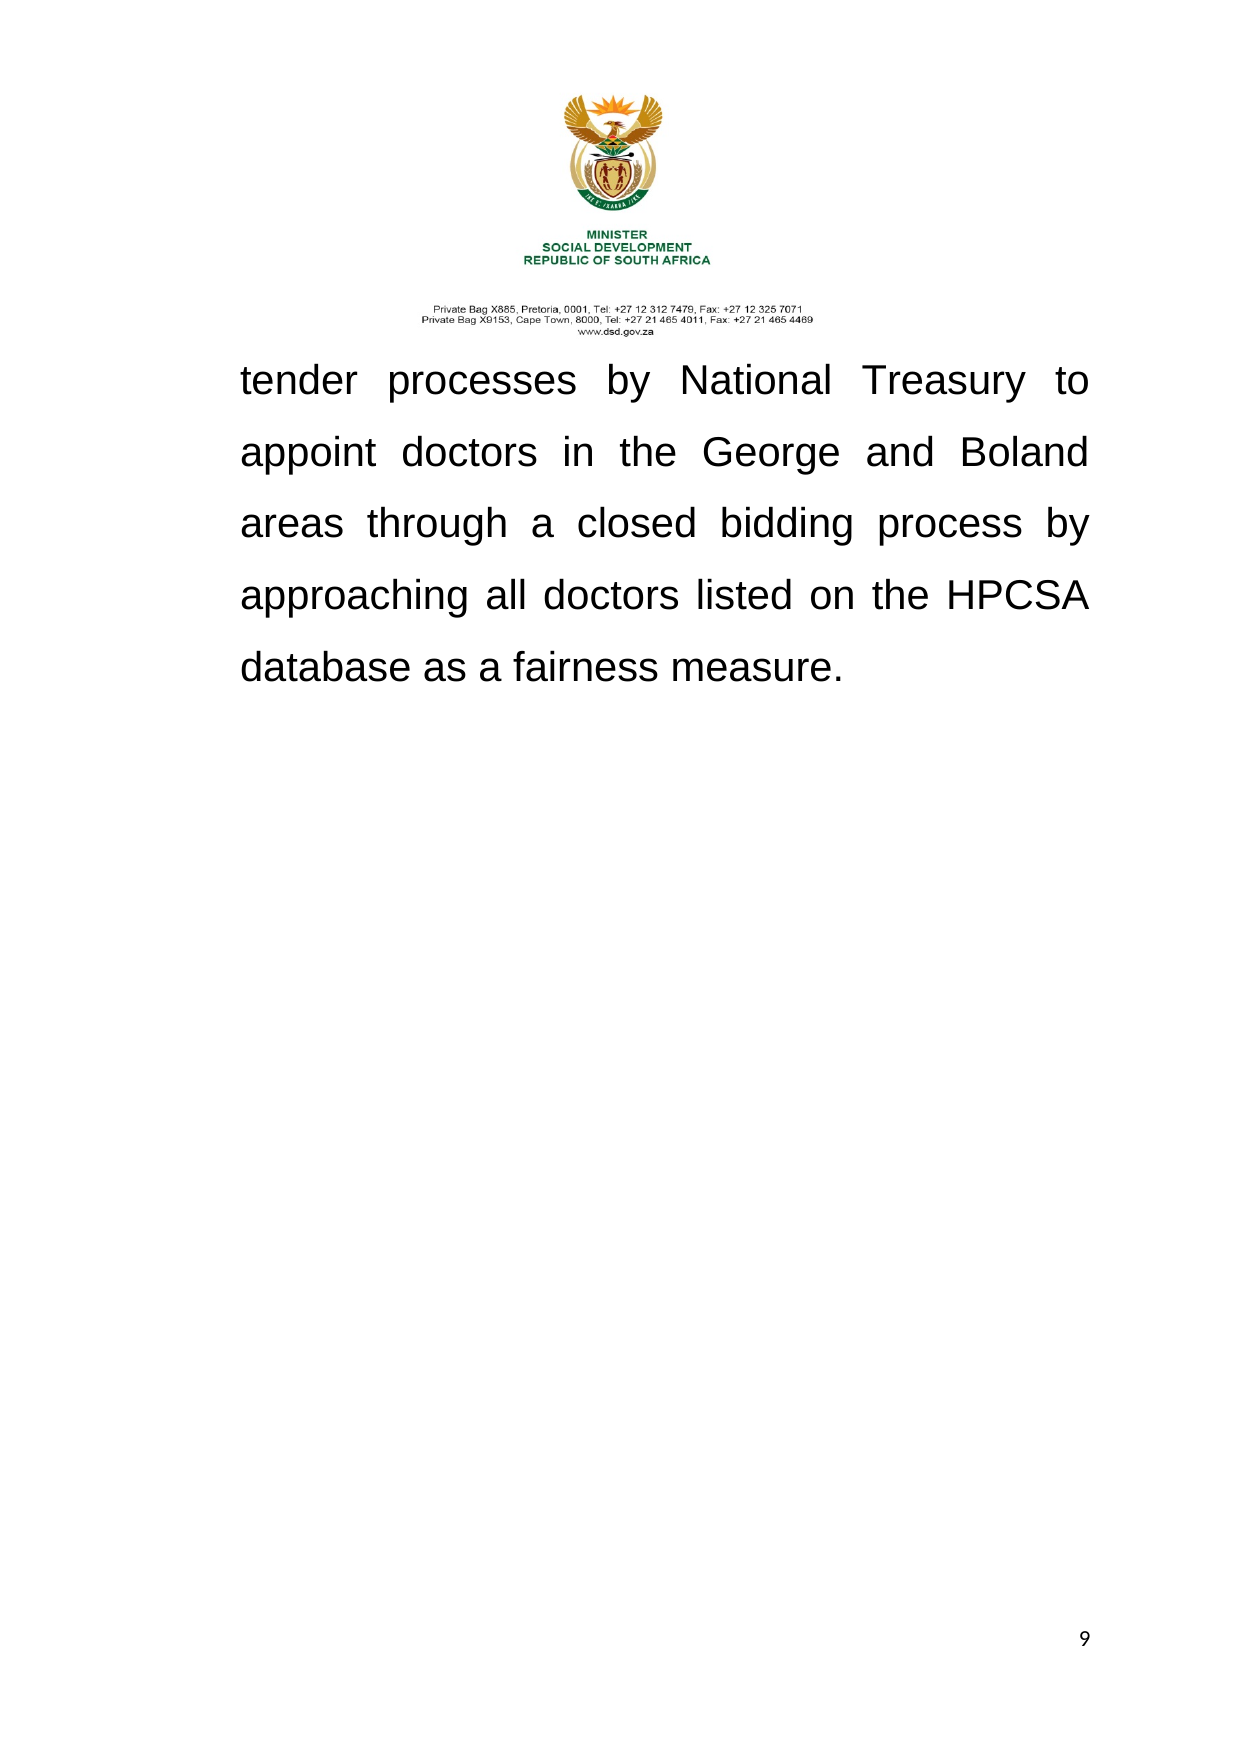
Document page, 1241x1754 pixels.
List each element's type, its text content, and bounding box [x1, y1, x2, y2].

picture [280, 73, 960, 356]
